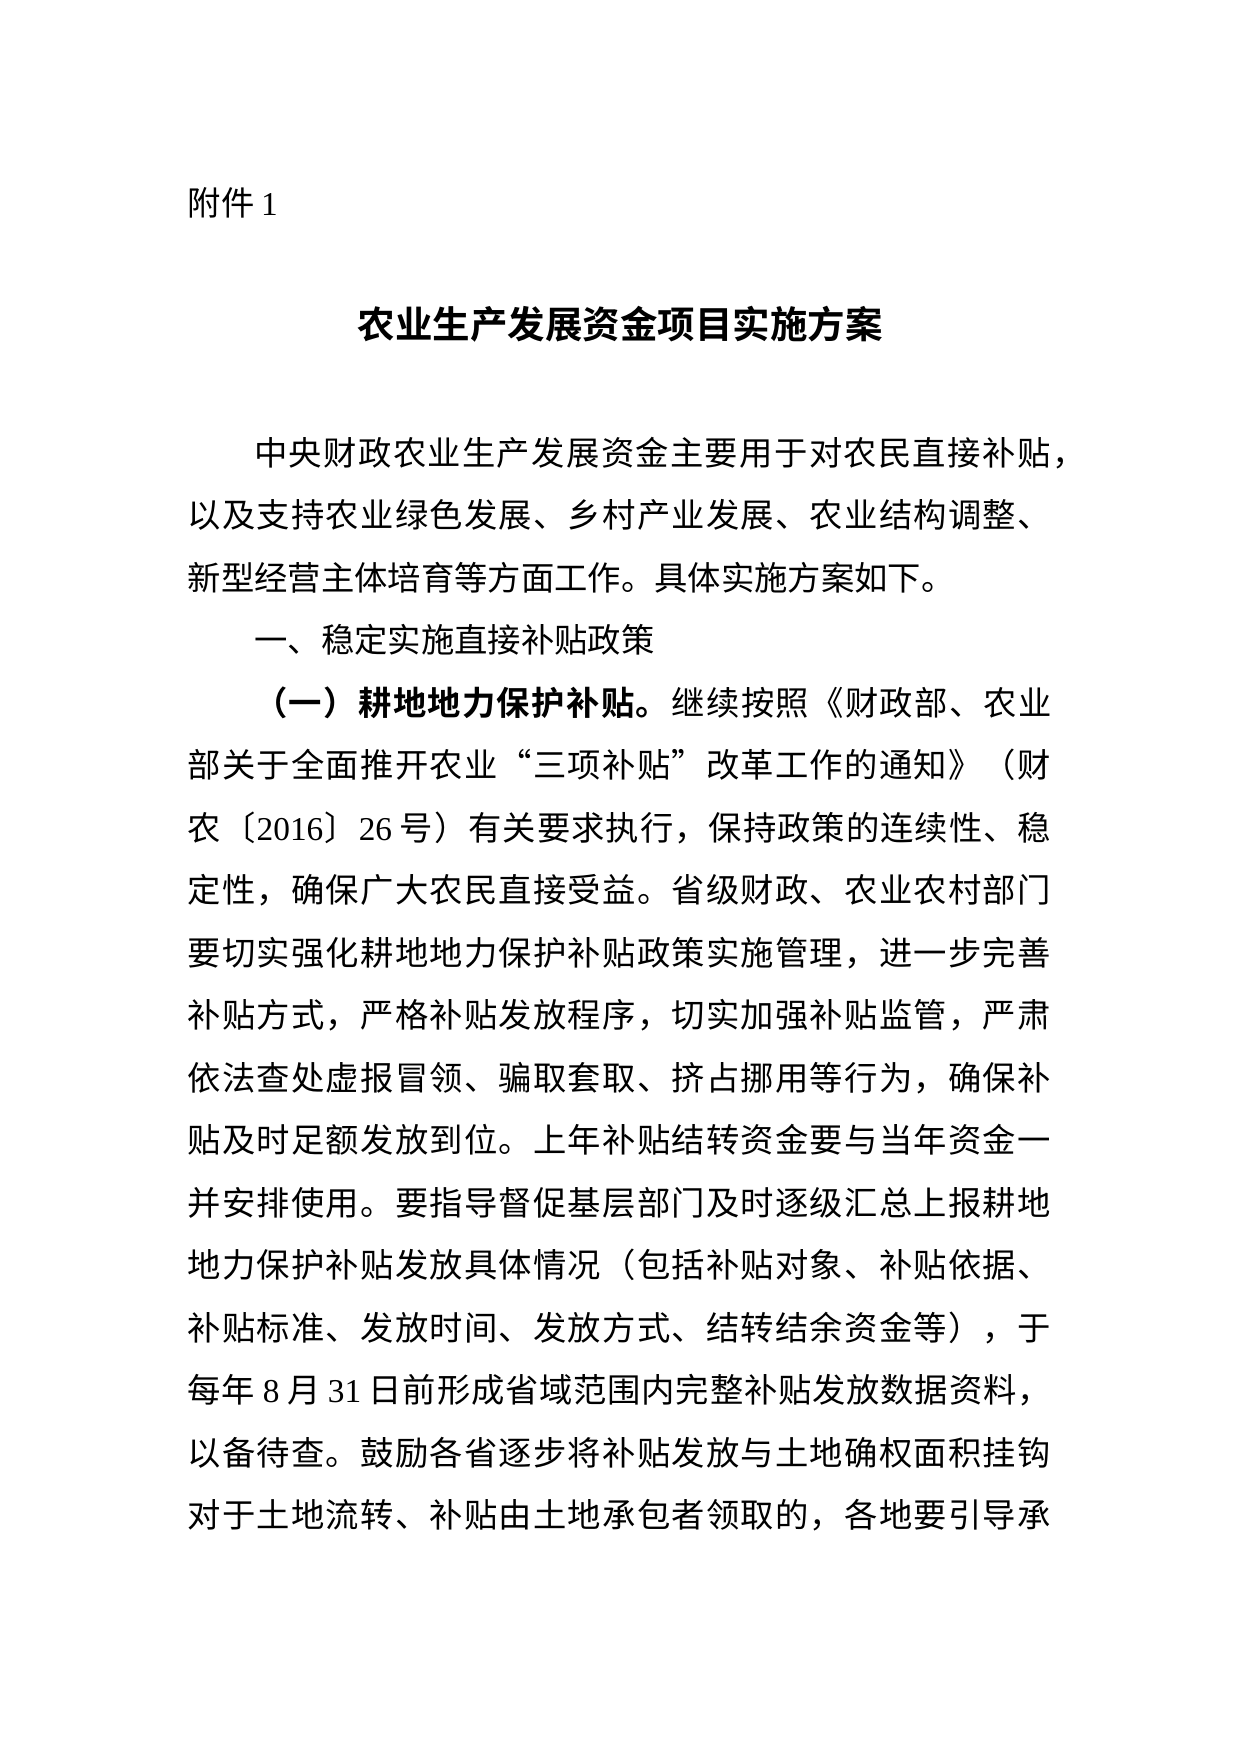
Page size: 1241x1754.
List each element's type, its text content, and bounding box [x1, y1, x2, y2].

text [187, 662, 1053, 1537]
text 附件1 [187, 162, 1053, 224]
text 一、稳定实施直接补贴政策 [187, 599, 1053, 662]
text 中央财政农业生产发展资金主要用于对农民直接补贴，以及支持农业绿色发展、乡村产业发展、农业结构调整、新型经营主体培育等方面工作。具体实施方案如下。 [187, 412, 1053, 599]
text 农业生产发展资金项目实施方案 [187, 287, 1053, 349]
